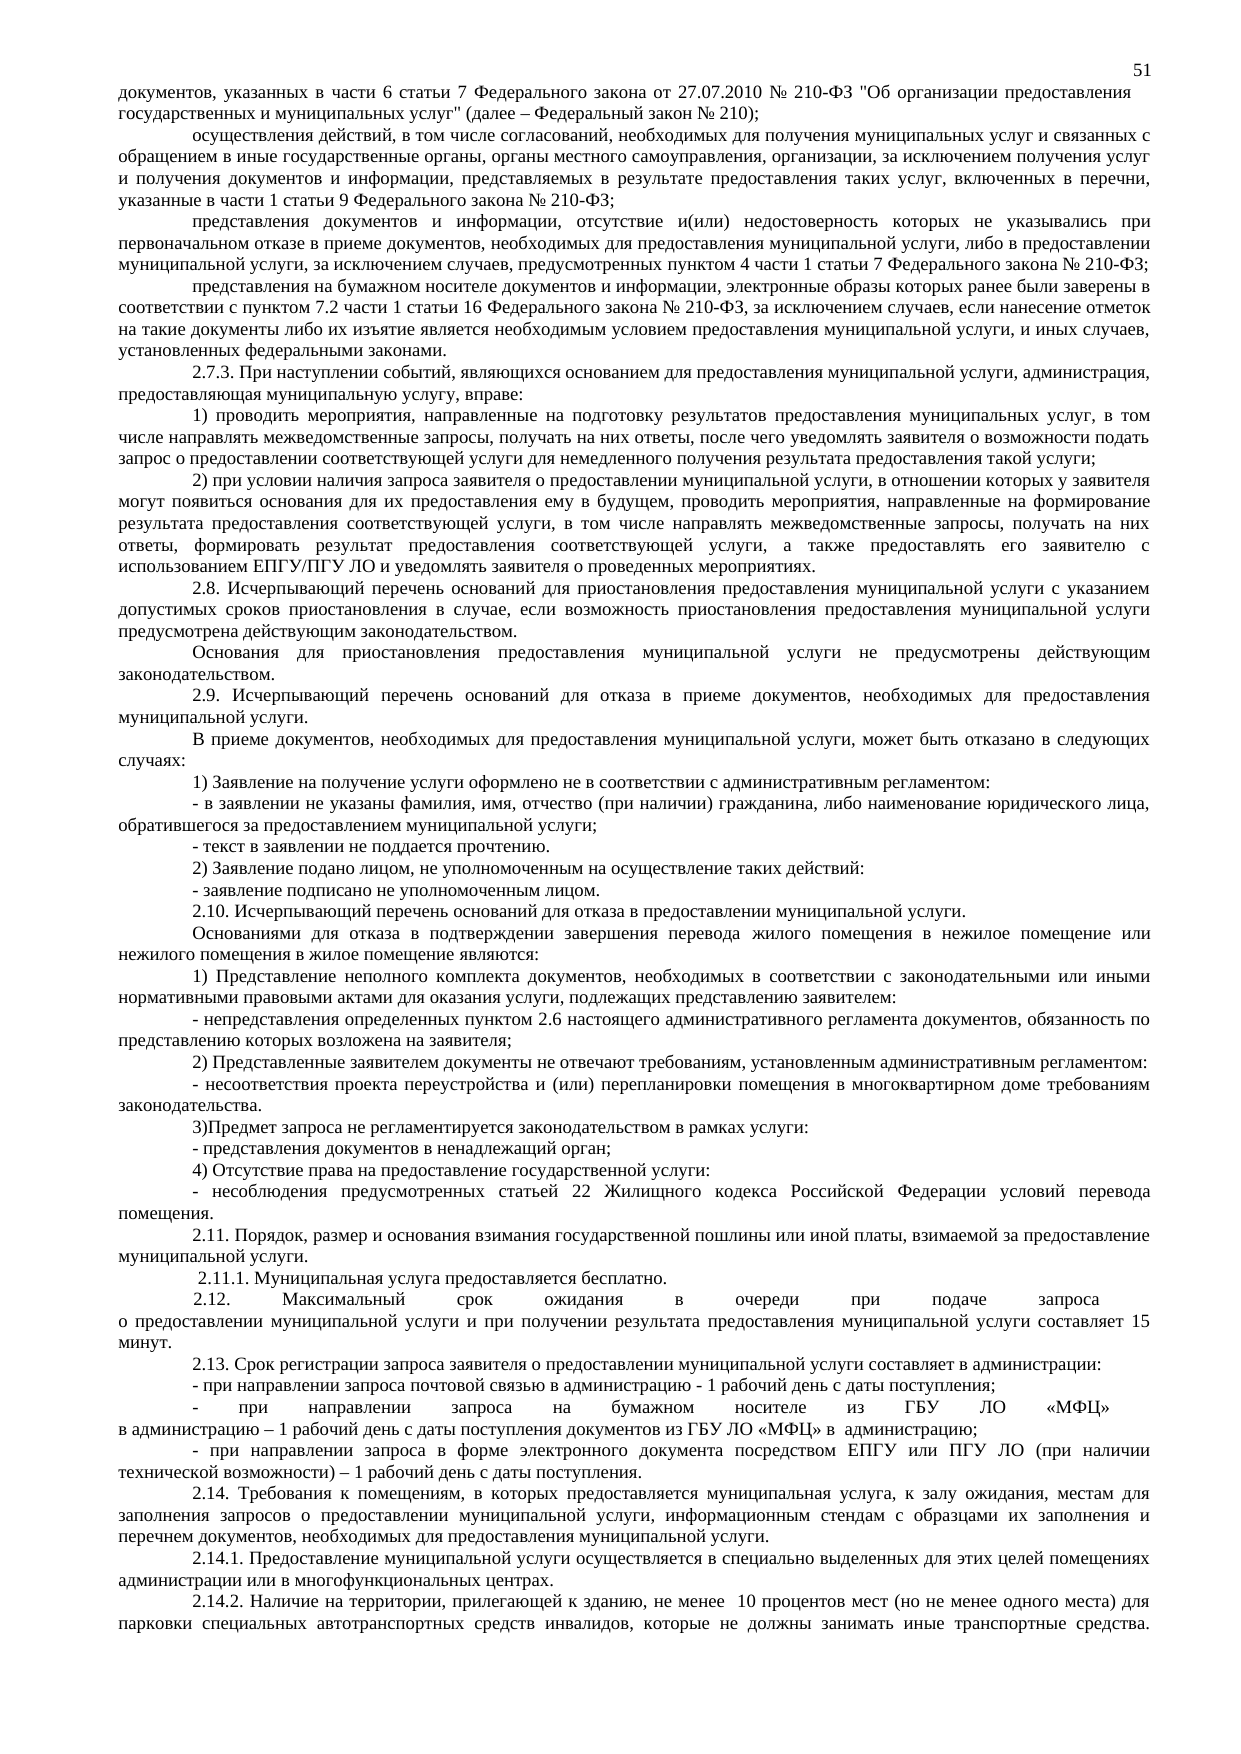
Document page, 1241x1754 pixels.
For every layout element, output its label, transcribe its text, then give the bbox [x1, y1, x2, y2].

text - представления документов в ненадлежащий орган; [118, 1137, 1152, 1159]
text 2.11. Порядок, размер и основания взимания государственной пошлины или иной платы, взимаемой за предоставление муниципальной услуги. [118, 1223, 1152, 1267]
text 3)Предмет запроса не регламентируется законодательством в рамках услуги: [118, 1116, 1152, 1137]
text 1) проводить мероприятия, направленные на подготовку результатов предоставления муниципальных услуг, в том числе направлять межведомственные запросы, получать на них ответы, после чего уведомлять заявителя о возможности подать запрос о предоставлении соответствующей услуги для немедленного получения результата предоставления такой услуги; [118, 404, 1152, 469]
text 1) Заявление на получение услуги оформлено не в соответствии с административным регламентом: [118, 771, 1152, 792]
text - текст в заявлении не поддается прочтению. [118, 835, 1152, 857]
text В приеме документов, необходимых для предоставления муниципальной услуги, может быть отказано в следующих случаях: [118, 727, 1152, 771]
title 2.13. Срок регистрации запроса заявителя о предоставлении муниципальной услуги составляет в администрации: [118, 1353, 1152, 1374]
text - непредставления определенных пунктом 2.6 настоящего административного регламента документов, обязанность по представлению которых возложена на заявителя; [118, 1008, 1152, 1051]
text 2.14.1. Предоставление муниципальной услуги осуществляется в специально выделенных для этих целей помещениях администрации или в многофункциональных центрах. [118, 1547, 1152, 1590]
text 2) при условии наличия запроса заявителя о предоставлении муниципальной услуги, в отношении которых у заявителя могут появиться основания для их предоставления ему в будущем, проводить мероприятия, направленные на формирование результата предоставления соответствующей услуги, в том числе направлять межведомственные запросы, получать на них ответы, формировать результат предоставления соответствующей услуги, а также предоставлять его заявителю с использованием ЕПГУ/ПГУ ЛО и уведомлять заявителя о проведенных мероприятиях. [118, 469, 1152, 577]
text 2) Представленные заявителем документы не отвечают требованиям, установленным административным регламентом: [118, 1051, 1152, 1072]
title - при направлении запроса на бумажном носителе из ГБУ ЛО «МФЦ» в администрацию – 1 рабочий день с даты поступления документов из ГБУ ЛО «МФЦ» в администрацию; [118, 1396, 1152, 1439]
title 2.14. Требования к помещениям, в которых предоставляется муниципальная услуга, к залу ожидания, местам для заполнения запросов о предоставлении муниципальной услуги, информационным стендам с образцами их заполнения и перечнем документов, необходимых для предоставления муниципальной услуги. [118, 1482, 1152, 1547]
text 2.7.3. При наступлении событий, являющихся основанием для предоставления муниципальной услуги, администрация, предоставляющая муниципальную услугу, вправе: [118, 361, 1152, 404]
text представления документов и информации, отсутствие и(или) недостоверность которых не указывались при первоначальном отказе в приеме документов, необходимых для предоставления муниципальной услуги, либо в предоставлении муниципальной услуги, за исключением случаев, предусмотренных пунктом 4 части 1 статьи 7 Федерального закона № 210-ФЗ; [118, 210, 1152, 275]
text Основания для приостановления предоставления муниципальной услуги не предусмотрены действующим законодательством. [118, 641, 1152, 684]
text представления на бумажном носителе документов и информации, электронные образы которых ранее были заверены в соответствии с пунктом 7.2 части 1 статьи 16 Федерального закона № 210-ФЗ, за исключением случаев, если нанесение отметок на такие документы либо их изъятие является необходимым условием предоставления муниципальной услуги, и иных случаев, установленных федеральными законами. [118, 275, 1152, 361]
text 2.12. Максимальный срок ожидания в очереди при подаче запроса о предоставлении муниципальной услуги и при получении результата предоставления муниципальной услуги составляет 15 минут. [118, 1288, 1152, 1353]
text - заявление подписано не уполномоченным лицом. [118, 878, 1152, 900]
text 2.8. Исчерпывающий перечень оснований для приостановления предоставления муниципальной услуги с указанием допустимых сроков приостановления в случае, если возможность приостановления предоставления муниципальной услуги предусмотрена действующим законодательством. [118, 577, 1152, 641]
text 2.9. Исчерпывающий перечень оснований для отказа в приеме документов, необходимых для предоставления муниципальной услуги. [118, 684, 1152, 727]
title - при направлении запроса почтовой связью в администрацию - 1 рабочий день с даты поступления; [118, 1374, 1152, 1396]
text 1) Представление неполного комплекта документов, необходимых в соответствии с законодательными или иными нормативными правовыми актами для оказания услуги, подлежащих представлению заявителем: [118, 965, 1152, 1008]
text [118, 1590, 1152, 1633]
text - в заявлении не указаны фамилия, имя, отчество (при наличии) гражданина, либо наименование юридического лица, обратившегося за предоставлением муниципальной услуги; [118, 792, 1152, 835]
title 2.10. Исчерпывающий перечень оснований для отказа в предоставлении муниципальной услуги. [118, 900, 1152, 922]
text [118, 81, 1152, 124]
text 2) Заявление подано лицом, не уполномоченным на осуществление таких действий: [118, 857, 1152, 878]
text - несоблюдения предусмотренных статьей 22 Жилищного кодекса Российской Федерации условий перевода помещения. [118, 1180, 1152, 1223]
text - несоответствия проекта переустройства и (или) перепланировки помещения в многоквартирном доме требованиям законодательства. [118, 1072, 1152, 1116]
text 4) Отсутствие права на предоставление государственной услуги: [118, 1159, 1152, 1180]
title - при направлении запроса в форме электронного документа посредством ЕПГУ или ПГУ ЛО (при наличии технической возможности) – 1 рабочий день с даты поступления. [118, 1439, 1152, 1482]
text 2.11.1. Муниципальная услуга предоставляется бесплатно. [118, 1267, 1152, 1288]
text осуществления действий, в том числе согласований, необходимых для получения муниципальных услуг и связанных с обращением в иные государственные органы, органы местного самоуправления, организации, за исключением получения услуг и получения документов и информации, представляемых в результате предоставления таких услуг, включенных в перечни, указанные в части 1 статьи 9 Федерального закона № 210-ФЗ; [118, 124, 1152, 210]
title Основаниями для отказа в подтверждении завершения перевода жилого помещения в нежилое помещение или нежилого помещения в жилое помещение являются: [118, 922, 1152, 965]
